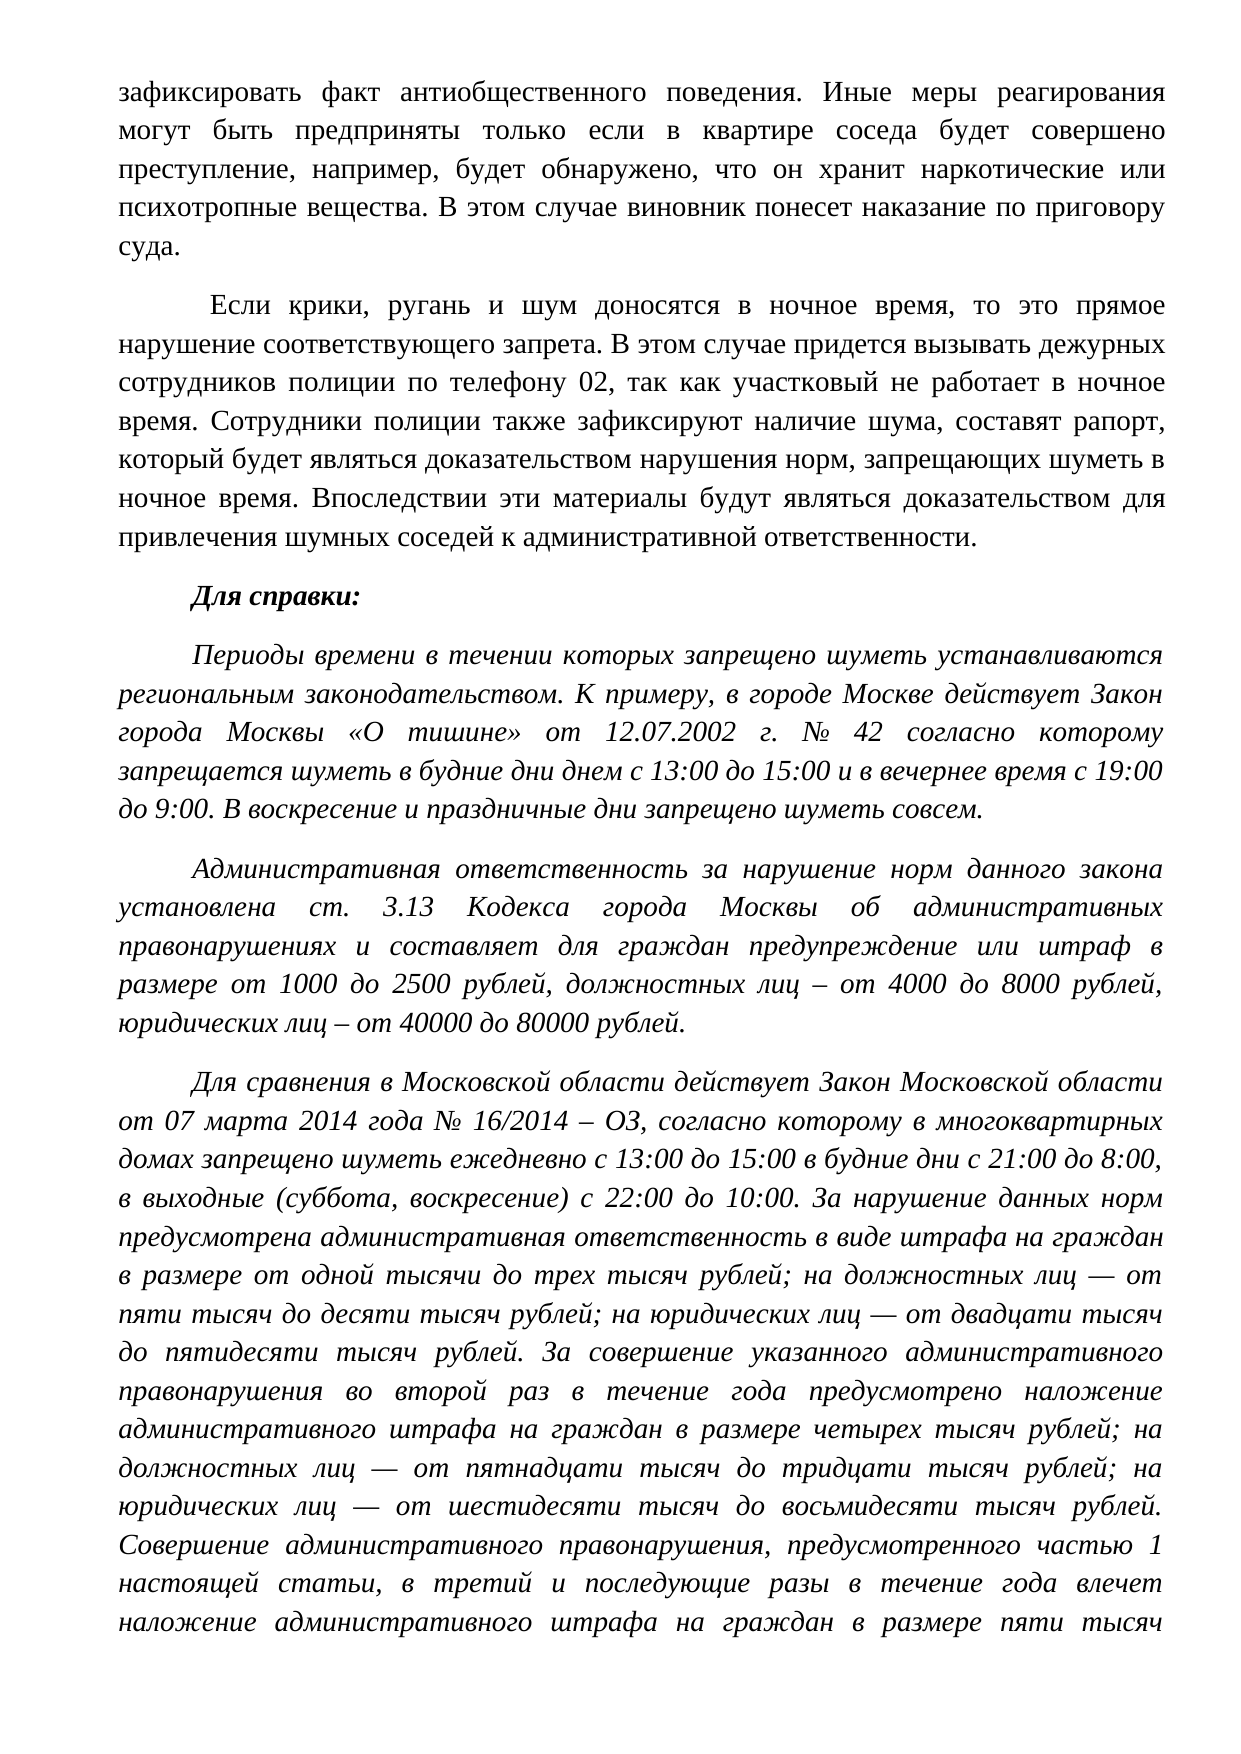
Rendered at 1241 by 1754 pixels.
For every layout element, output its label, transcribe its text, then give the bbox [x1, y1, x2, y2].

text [118, 74, 1167, 262]
text Периоды времени в течении которых запрещено шуметь устанавливаются региональным законодательством. К примеру, в городе Москве действует Закон города Москвы «О тишине» от 12.07.2002 г. № 42 согласно которому запрещается шуметь в будние дни днем с 13:00 до 15:00 и в вечернее время с 19:00 до 9:00. В воскресение и праздничные дни запрещено шуметь совсем. [118, 637, 1167, 825]
text Если крики, ругань и шум доносятся в ночное время, то это прямое нарушение соответствующего запрета. В этом случае придется вызывать дежурных сотрудников полиции по телефону 02, так как участковый не работает в ночное время. Сотрудники полиции также зафиксируют наличие шума, составят рапорт, который будет являться доказательством нарушения норм, запрещающих шуметь в ночное время. Впоследствии эти материалы будут являться доказательством для привлечения шумных соседей к административной ответственности. [118, 287, 1167, 552]
text Для справки: [118, 578, 1167, 612]
text Административная ответственность за нарушение норм данного закона установлена ст. 3.13 Кодекса города Москвы об административных правонарушениях и составляет для граждан предупреждение или штраф в размере от 1000 до 2500 рублей, должностных лиц – от 4000 до 8000 рублей, юридических лиц – от 40000 до 80000 рублей. [118, 851, 1167, 1039]
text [118, 1064, 1167, 1638]
